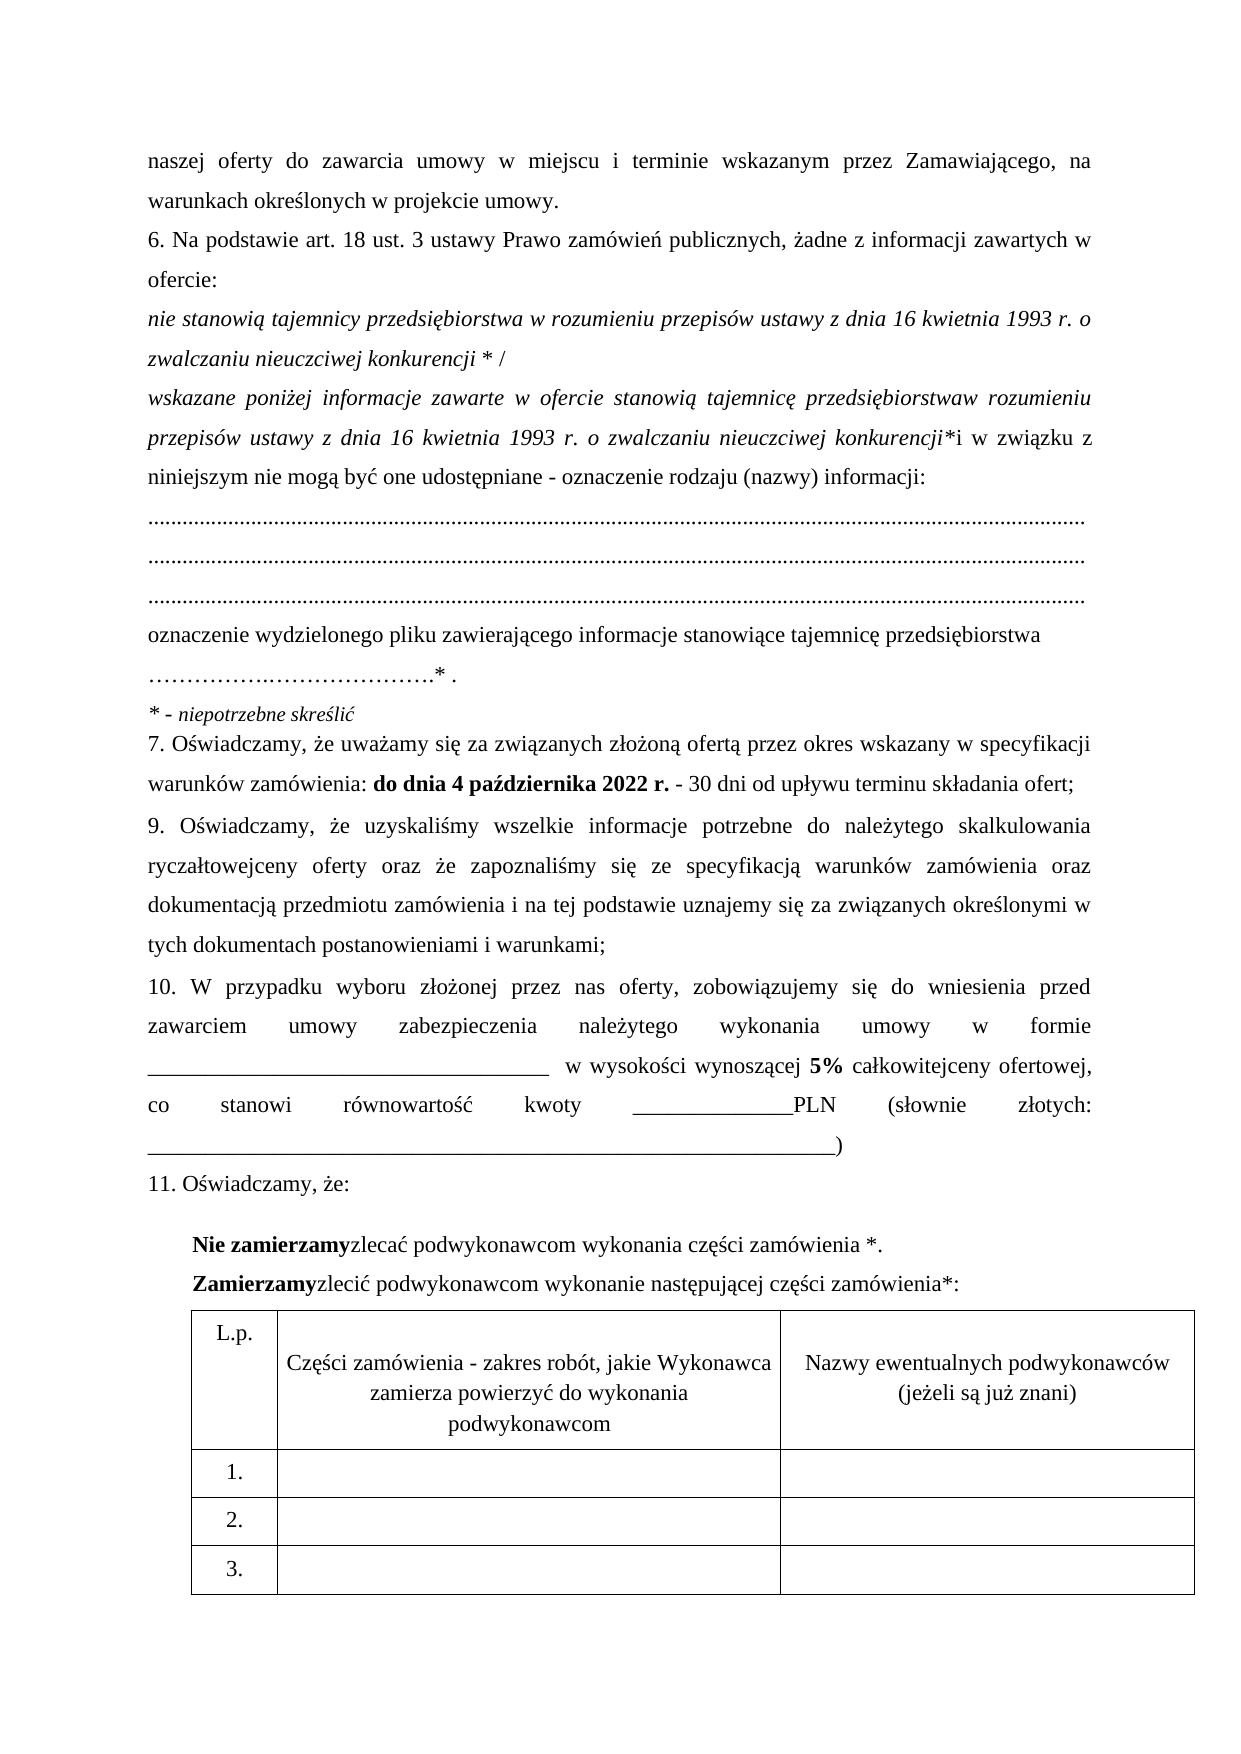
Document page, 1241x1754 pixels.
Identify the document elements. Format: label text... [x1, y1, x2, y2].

text 7. Oświadczamy, że uważamy się za związanych złożoną ofertą przez okres wskazany w specyfikacji warunków zamówienia: do dnia 4 października 2022 r. - 30 dni od upływu terminu składania ofert; [148, 731, 1093, 796]
text nie stanowią tajemnicy przedsiębiorstwa w rozumieniu przepisów ustawy z dnia 16 kwietnia 1993 r. o zwalczaniu nieuczciwej konkurencji * / [148, 306, 1093, 371]
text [148, 148, 1093, 213]
text oznaczenie wydzielonego pliku zawierającego informacje stanowiące tajemnicę przedsiębiorstwa …………….………………….* . [148, 621, 1093, 687]
table_cell [278, 1546, 780, 1594]
table_cell [781, 1498, 1194, 1545]
text 6. Na podstawie art. 18 ust. 3 ustawy Prawo zamówień publicznych, żadne z informacji zawartych w ofercie: [148, 227, 1093, 292]
text 10. W przypadku wyboru złożonej przez nas oferty, zobowiązujemy się do wniesienia przed zawarciem umowy zabezpieczenia należytego wykonania umowy w formie ___________________________________ w wysokości wynoszącej 5% całkowitejceny ofertowej, co stanowi równowartość kwoty ______________PLN (słownie złotych: ____________________________________________________________) [148, 973, 1093, 1157]
table_cell 2. [192, 1498, 277, 1545]
table_header L.p. [192, 1311, 277, 1449]
text 9. Oświadczamy, że uzyskaliśmy wszelkie informacje potrzebne do należytego skalkulowania ryczałtowejceny oferty oraz że zapoznaliśmy się ze specyfikacją warunków zamówienia oraz dokumentacją przedmiotu zamówienia i na tej podstawie uznajemy się za związanych określonymi w tych dokumentach postanowieniami i warunkami; [148, 812, 1093, 957]
text wskazane poniżej informacje zawarte w ofercie stanowią tajemnicę przedsiębiorstwaw rozumieniu przepisów ustawy z dnia 16 kwietnia 1993 r. o zwalczaniu nieuczciwej konkurencji*i w związku z niniejszym nie mogą być one udostępniane - oznaczenie rodzaju (nazwy) informacji: [148, 384, 1093, 490]
table_cell [781, 1546, 1194, 1594]
table_cell [781, 1450, 1194, 1497]
table_cell [278, 1450, 780, 1497]
list Zamierzamyzlecić podwykonawcom wykonanie następującej części zamówienia*: [192, 1270, 1093, 1297]
table_header Części zamówienia - zakres robót, jakie Wykonawca zamierza powierzyć do wykonania podwykonawcom [278, 1311, 780, 1449]
text * - niepotrzebne skreślić [148, 700, 1093, 727]
text 11. Oświadczamy, że: [148, 1170, 1093, 1197]
text ............................................................................................................................................................................................................................................................................................................................................................................................................................................................................................................ [148, 503, 1093, 608]
table_cell 1. [192, 1450, 277, 1497]
table_cell [278, 1498, 780, 1545]
list Nie zamierzamyzlecać podwykonawcom wykonania części zamówienia *. [192, 1231, 1093, 1257]
table_header Nazwy ewentualnych podwykonawców (jeżeli są już znani) [781, 1311, 1194, 1449]
table_cell 3. [192, 1546, 277, 1594]
